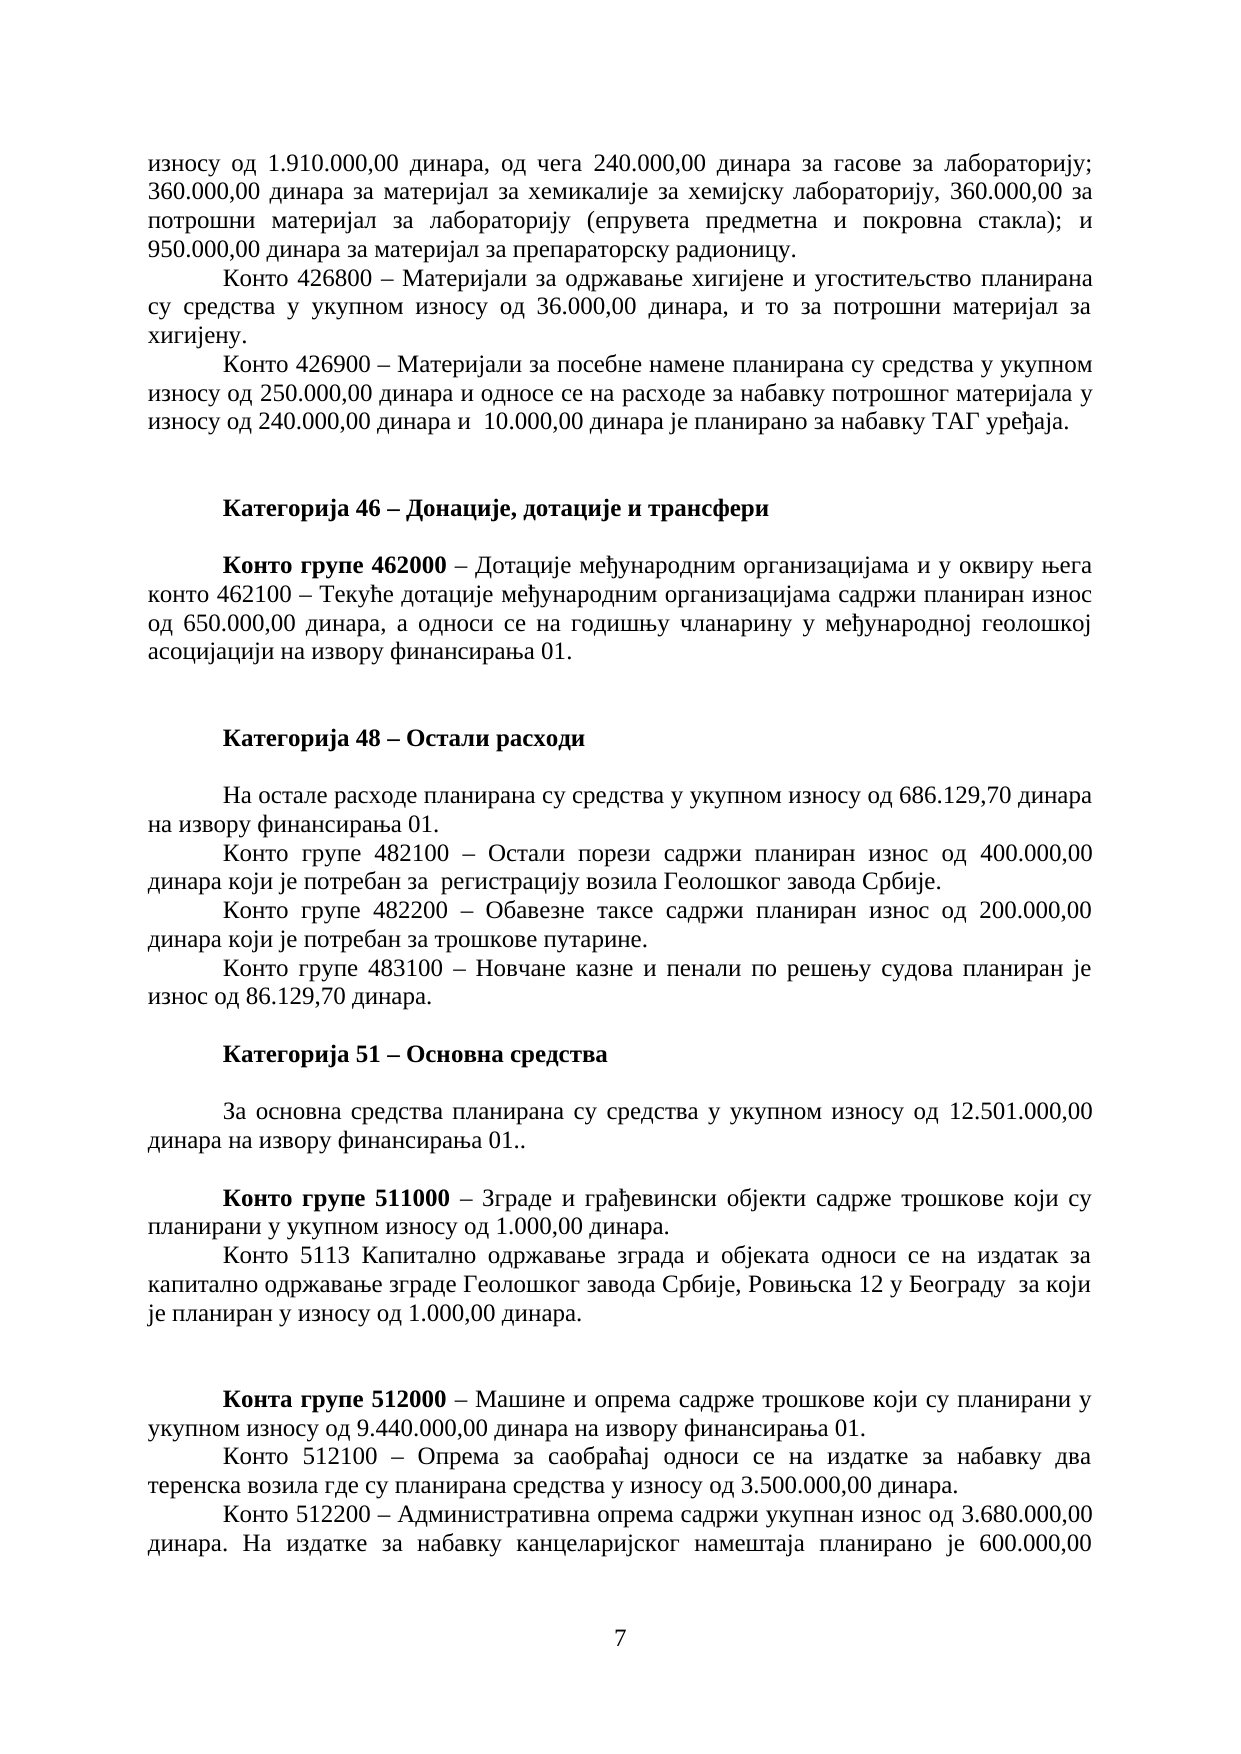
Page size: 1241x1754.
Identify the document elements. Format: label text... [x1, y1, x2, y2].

text На остале расходе планирана су средства у укупном износу од 686.129,70 динара на извору финансирања 01. [148, 780, 1093, 838]
text Конто групе 462000 – Дотације међународним организацијама и у оквиру њега конто 462100 – Текуће дотације међународним организацијама садржи планиран износ од 650.000,00 динара, а односи се на годишњу чланарину у међународној геолошкој асоцијацији на извору финансирања 01. [148, 550, 1093, 665]
text Категорија 46 – Донације, дотације и трансфери [148, 493, 1093, 521]
text Конта групе 512000 – Машине и опрема садрже трошкове који су планирани у укупном износу од 9.440.000,00 динара на извору финансирања 01. [148, 1384, 1093, 1441]
text Конто 512100 – Опрема за саобраћај односи се на издатке за набавку два теренска возила где су планирана средства у износу од 3.500.000,00 динара. [148, 1441, 1093, 1499]
text Категорија 48 – Остали расходи [148, 723, 1093, 751]
text Конто 426900 – Материјали за посебне намене планирана су средства у укупном износу од 250.000,00 динара и односе се на расходе за набавку потрошног материјала у износу од 240.000,00 динара и 10.000,00 динара је планирано за набавку ТАГ уређаја. [148, 349, 1093, 435]
text Конто групе 483100 – Новчане казне и пенали по решењу судова планиран је износ од 86.129,70 динара. [148, 953, 1093, 1010]
text За основна средства планирана су средства у укупном износу од 12.501.000,00 динара на извору финансирања 01.. [148, 1096, 1093, 1154]
text Категорија 51 – Основна средства [148, 1039, 1093, 1068]
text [148, 148, 1093, 263]
text Конто групе 511000 – Зграде и грађевински објекти садрже трошкове који су планирани у укупном износу од 1.000,00 динара. [148, 1183, 1093, 1240]
text Конто групе 482200 – Обавезне таксе садржи планиран износ од 200.000,00 динара који је потребан за трошкове путарине. [148, 895, 1093, 953]
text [148, 1499, 1093, 1556]
text Конто 426800 – Материјали за одржавање хигијене и угоститељство планирана су средства у укупном износу од 36.000,00 динара, и то за потрошни материјал за хигијену. [148, 263, 1093, 349]
text Конто 5113 Капитално одржавање зграда и објеката односи се на издатак за капитално одржавање зграде Геолошког завода Србије, Ровињска 12 у Београду за који је планиран у износу од 1.000,00 динара. [148, 1240, 1093, 1326]
text Конто групе 482100 – Остали порези садржи планиран износ од 400.000,00 динара који је потребан за регистрацију возила Геолошког завода Србије. [148, 838, 1093, 895]
